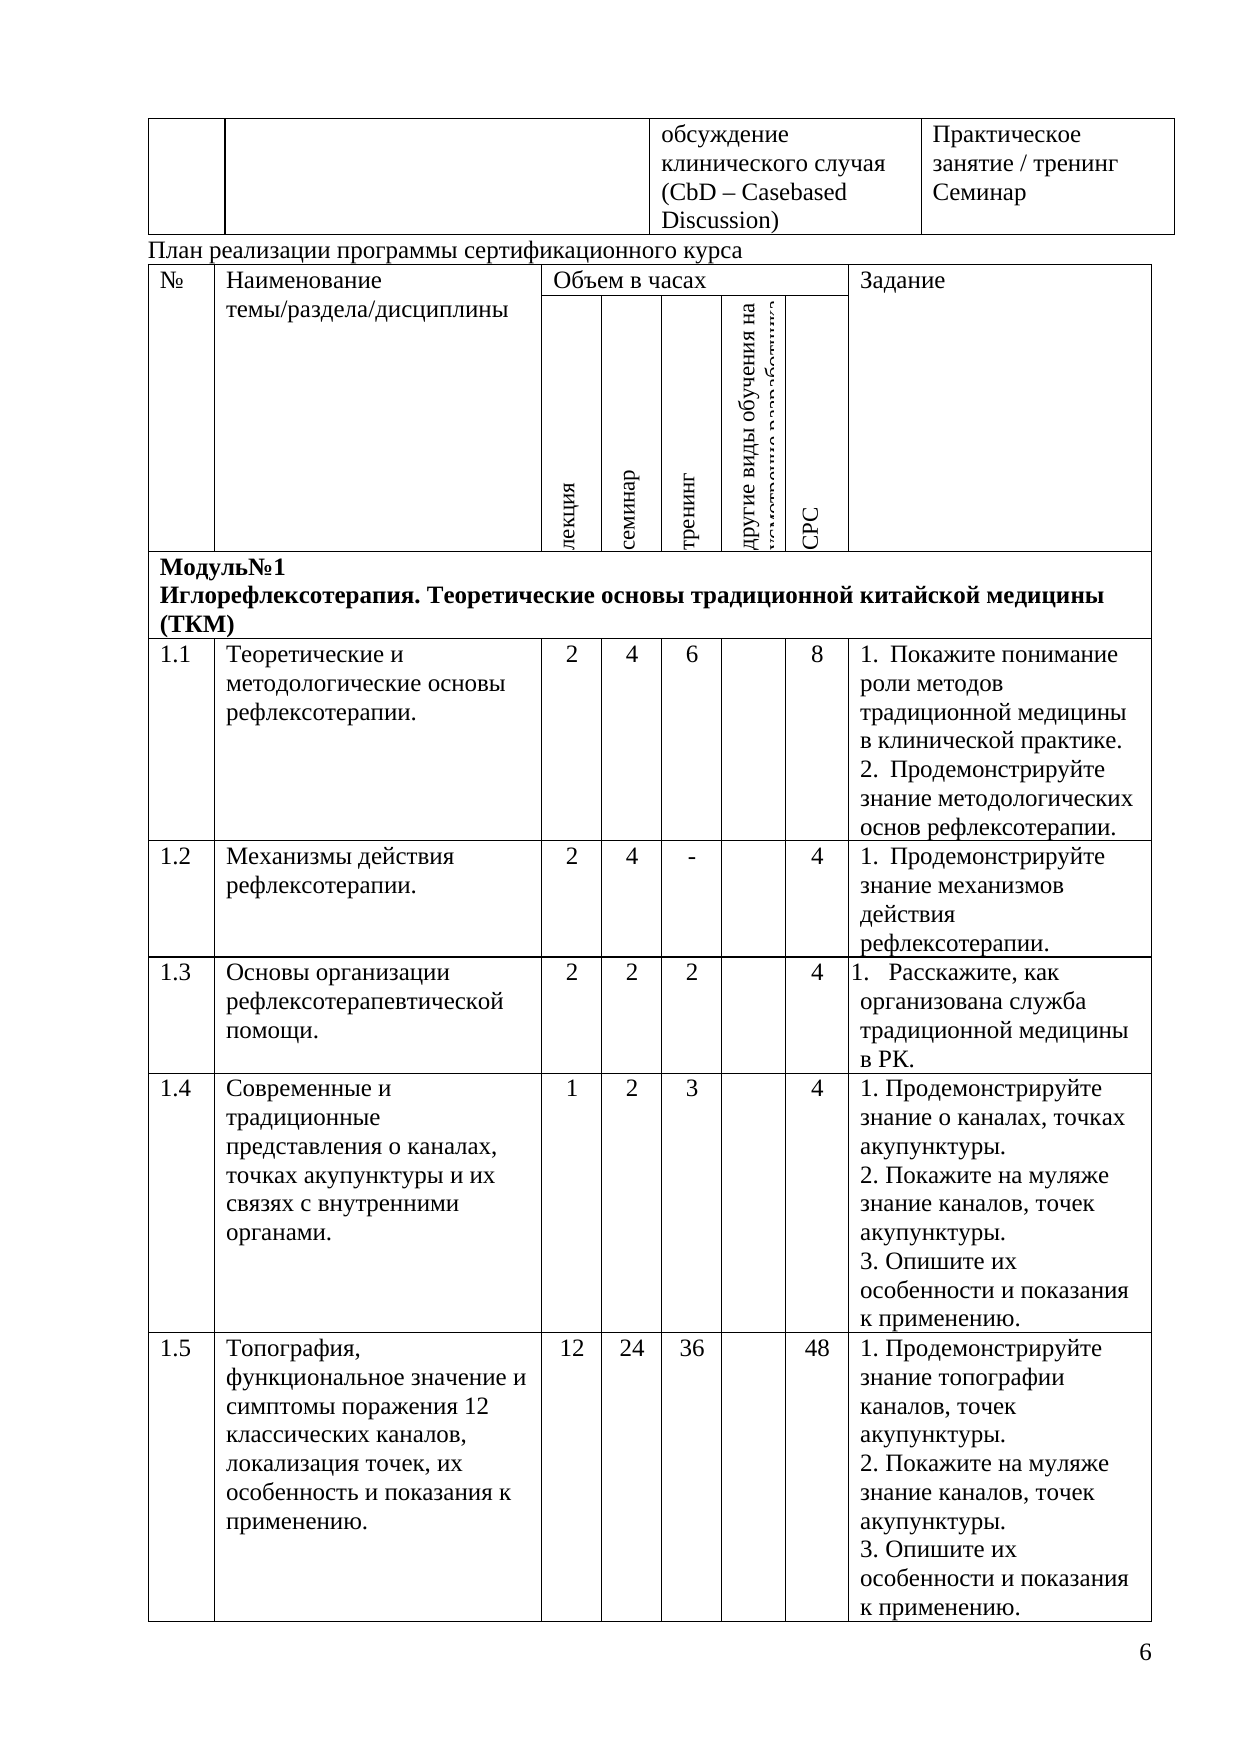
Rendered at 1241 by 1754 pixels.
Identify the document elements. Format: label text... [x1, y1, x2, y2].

table_cell Модуль№1 Иглорефлексотерапия. Теоретические основы традиционной китайской медицины (ТКМ) [149, 552, 1151, 638]
table_cell [722, 1333, 785, 1621]
table_cell Механизмы действия рефлексотерапии. [215, 841, 541, 956]
table_cell 1.5 [149, 1333, 214, 1621]
table_cell 48 [786, 1333, 848, 1621]
table_cell 2 [542, 841, 601, 956]
table_cell [722, 958, 785, 1072]
table_cell 12 [542, 1333, 601, 1621]
table_cell 1.3 [149, 958, 214, 1072]
table_cell СРС [786, 296, 848, 551]
table_cell 24 [602, 1333, 661, 1621]
table_cell Продемонстрируйте знание топографии каналов, точек акупунктуры. Покажите на муляже знание каналов, точек акупунктуры. Опишите их особенности и показания к применению. [849, 1333, 1151, 1621]
table_cell Основы организации рефлексотерапевтической помощи. [215, 958, 541, 1072]
table_cell 36 [662, 1333, 721, 1621]
table_cell Современные и традиционные представления о каналах, точках акупунктуры и их связях с внутренними органами. [215, 1074, 541, 1332]
table_cell 2 [602, 1074, 661, 1332]
table_cell - [662, 841, 721, 956]
table_cell Теоретические и методологические основы рефлексотерапии. [215, 639, 541, 840]
table_cell [722, 639, 785, 840]
table_cell Продемонстрируйте знание механизмов действия рефлексотерапии. [849, 841, 1151, 956]
table_cell тренинг [662, 296, 721, 551]
table_cell семинар [602, 296, 661, 551]
table_cell Продемонстрируйте знание о каналах, точках акупунктуры. Покажите на муляже знание каналов, точек акупунктуры. Опишите их особенности и показания к применению. [849, 1074, 1151, 1332]
table_cell [722, 1074, 785, 1332]
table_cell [650, 119, 921, 234]
table_cell 4 [602, 639, 661, 840]
table_cell 4 [602, 841, 661, 956]
table_cell 2 [542, 958, 601, 1072]
table_header № [149, 265, 214, 551]
table_cell 2 [662, 958, 721, 1072]
table_cell другие виды обучения на усмотрение разработчика ОП [722, 296, 785, 551]
table_cell Расскажите, как организована служба традиционной медицины в РК. [849, 958, 1151, 1072]
table_cell 2 [602, 958, 661, 1072]
table_cell 1.2 [149, 841, 214, 956]
table_cell 6 [662, 639, 721, 840]
table_cell 1 [542, 1074, 601, 1332]
table_cell 4 [786, 841, 848, 956]
table_header Задание [849, 265, 1151, 551]
table_cell 2 [542, 639, 601, 840]
table_cell 6 [149, 119, 224, 234]
table_cell 1.4 [149, 1074, 214, 1332]
table_cell Покажите понимание роли методов традиционной медицины в клинической практике. Продемонстрируйте знание методологических основ рефлексотерапии. [849, 639, 1151, 840]
table_cell [722, 841, 785, 956]
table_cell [226, 119, 649, 234]
table_cell 4 [786, 1074, 848, 1332]
table_cell 8 [786, 639, 848, 840]
table_cell 4 [786, 958, 848, 1072]
table_cell 3 [662, 1074, 721, 1332]
table_cell 1.1 [149, 639, 214, 840]
table_cell Топография, функциональное значение и симптомы поражения 12 классических каналов, локализация точек, их особенность и показания к применению. [215, 1333, 541, 1621]
table_cell лекция [542, 296, 601, 551]
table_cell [922, 119, 1174, 234]
table_header Наименование темы/раздела/дисциплины [215, 265, 541, 551]
table_header Объем в часах [542, 265, 848, 295]
